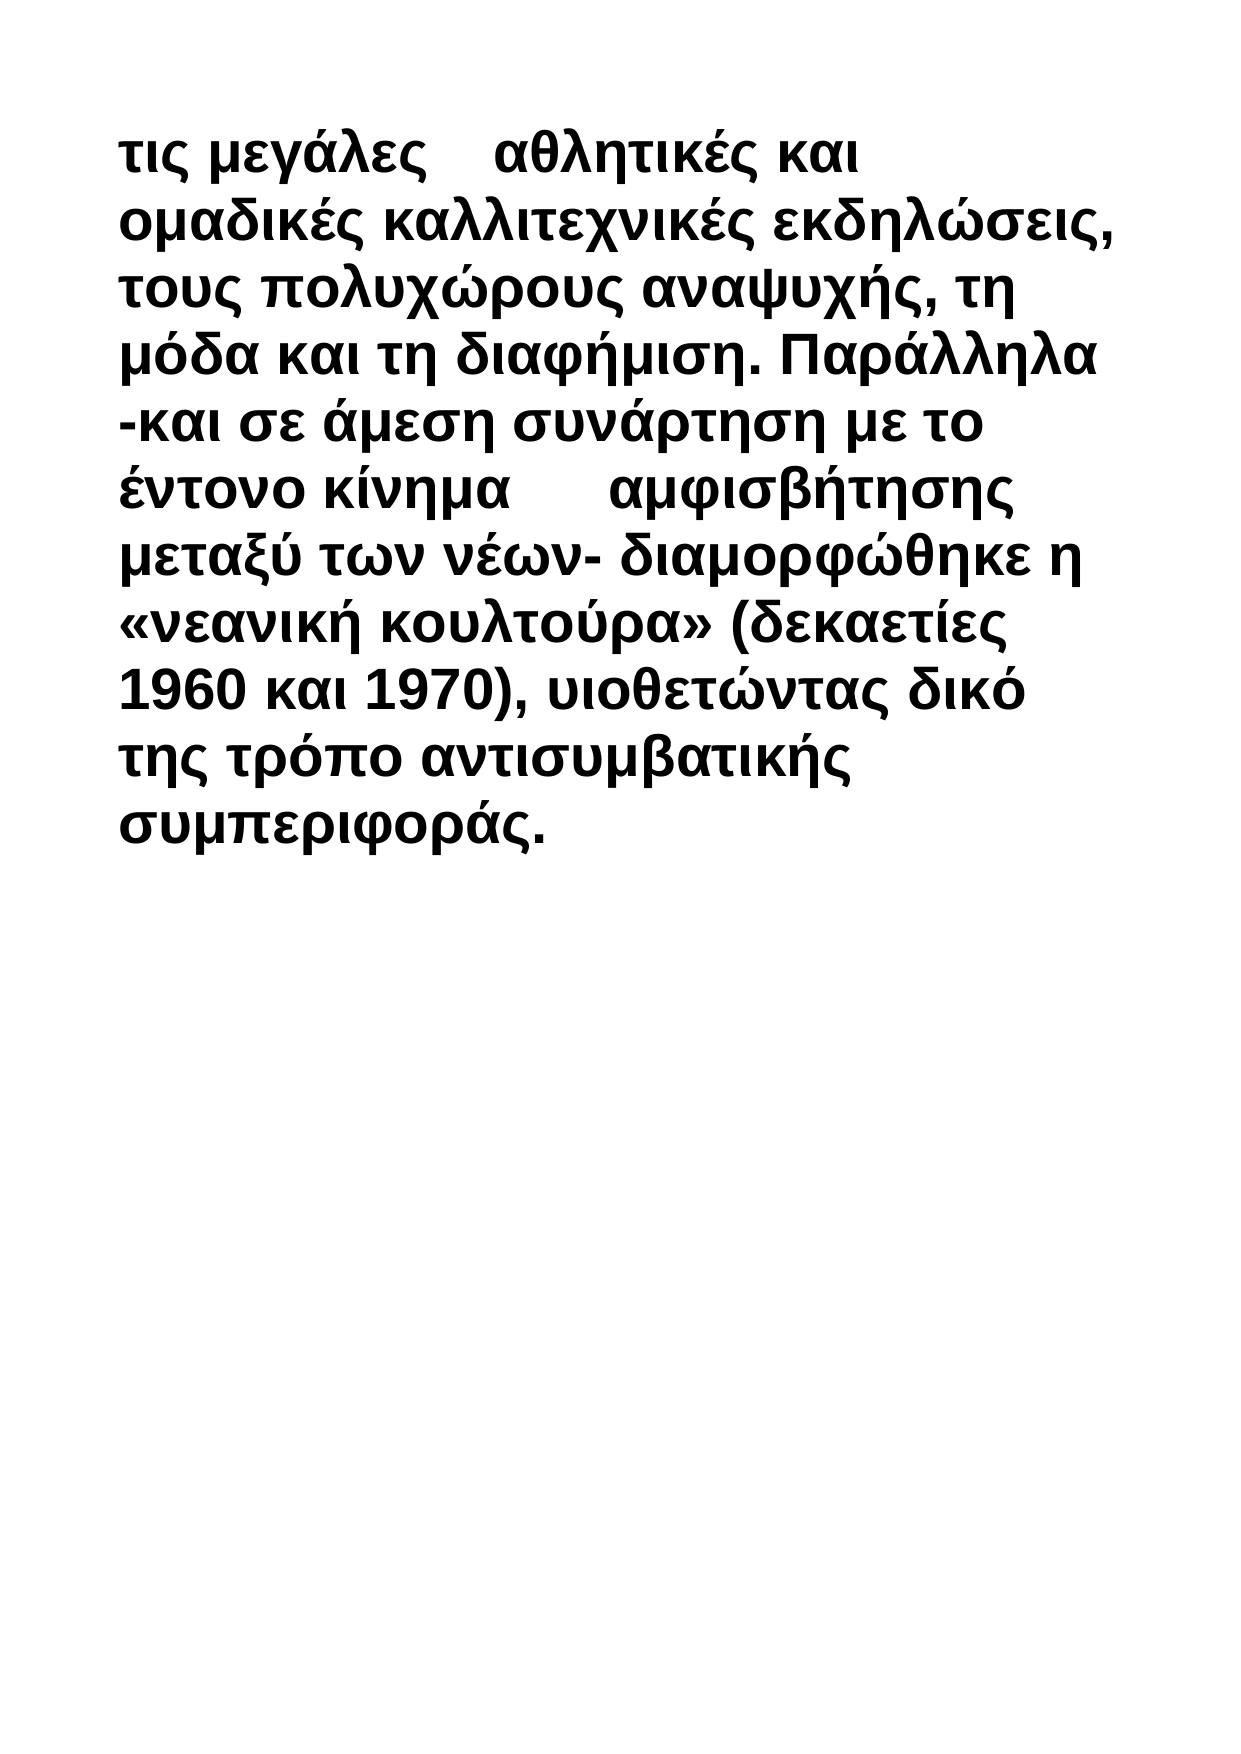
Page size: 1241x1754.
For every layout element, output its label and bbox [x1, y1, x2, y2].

text [118, 118, 1122, 856]
